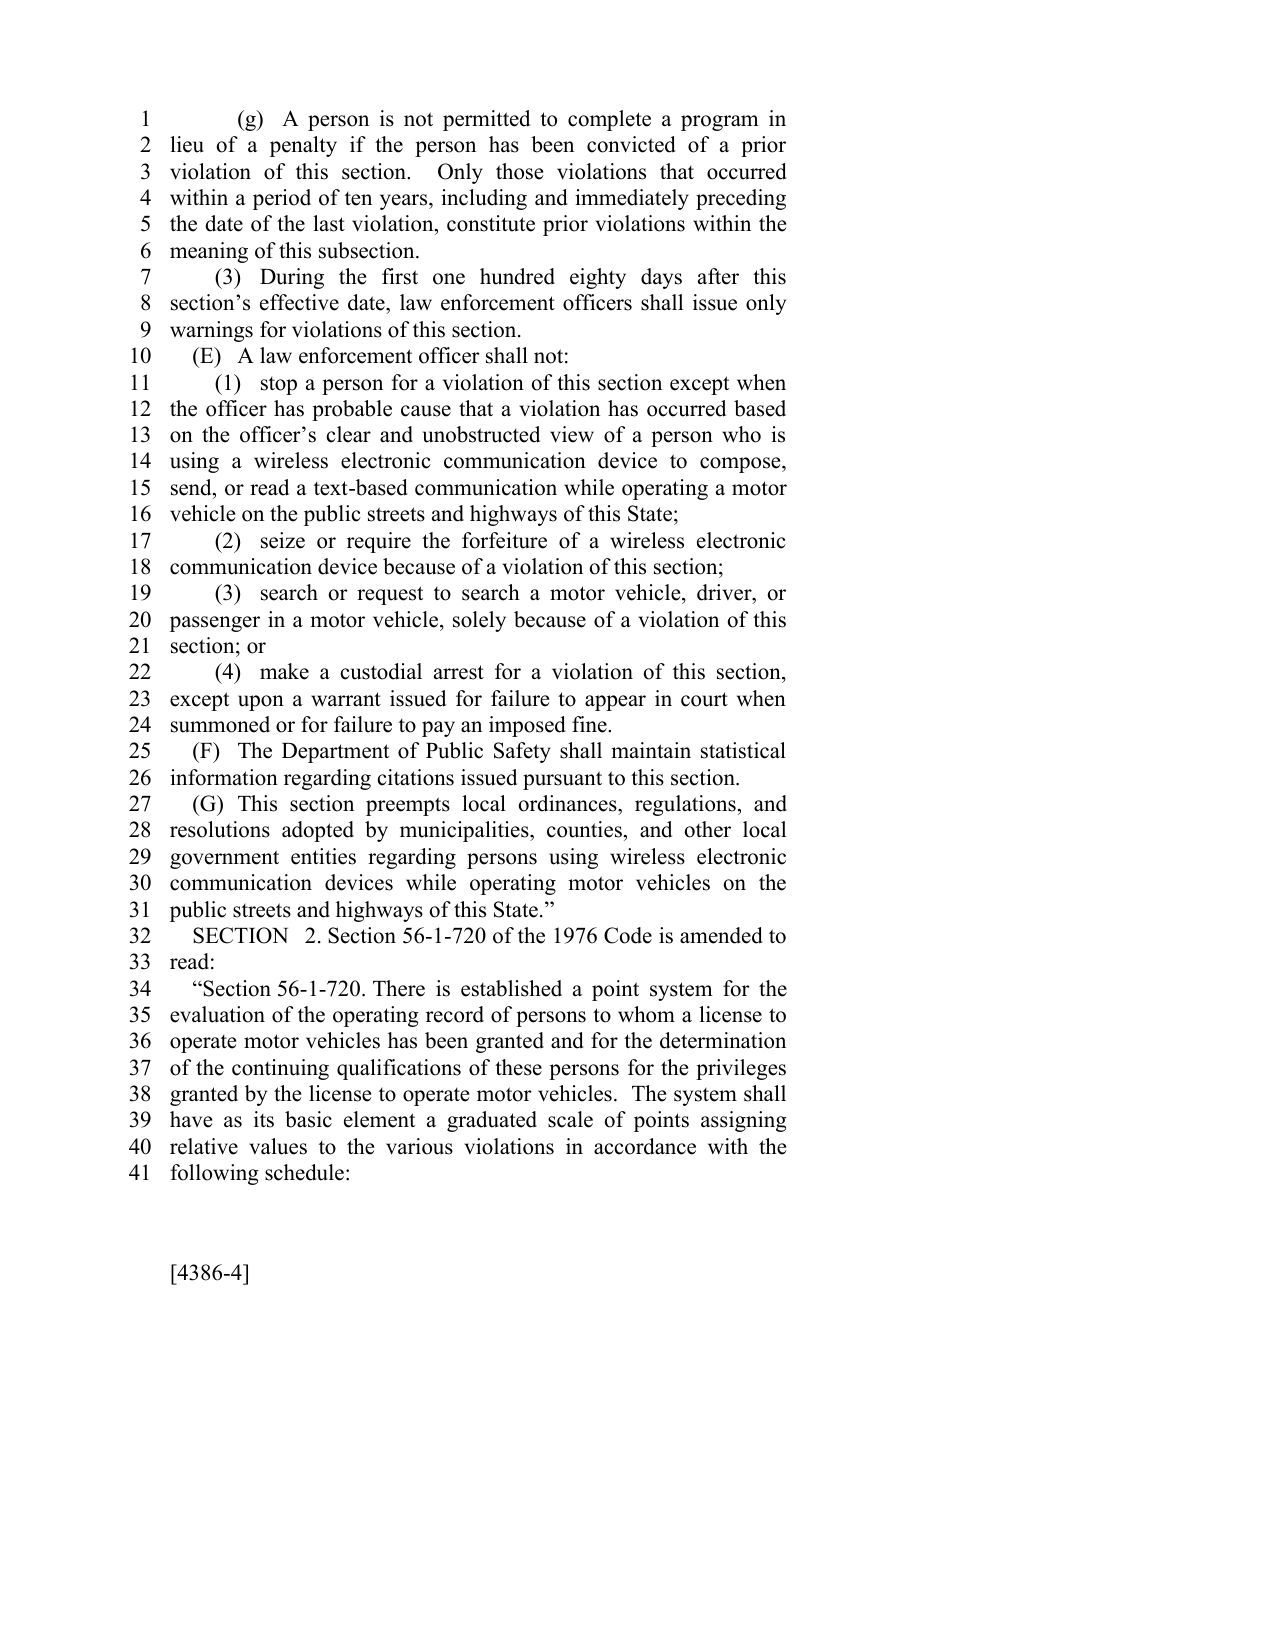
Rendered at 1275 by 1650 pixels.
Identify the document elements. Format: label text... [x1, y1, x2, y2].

text (G) This section preempts local ordinances, regulations, and resolutions adopted by municipalities, counties, and other local government entities regarding persons using wireless electronic communication devices while operating motor vehicles on the public streets and highways of this State.” [169, 790, 787, 922]
text (E) A law enforcement officer shall not: [169, 342, 787, 368]
text (F) The Department of Public Safety shall maintain statistical information regarding citations issued pursuant to this section. [169, 737, 787, 790]
text (2) seize or require the forfeiture of a wireless electronic communication device because of a violation of this section; [169, 527, 787, 579]
text (g) A person is not permitted to complete a program in lieu of a penalty if the person has been convicted of a prior violation of this section. Only those violations that occurred within a period of ten years, including and immediately preceding the date of the last violation, constitute prior violations within the meaning of this subsection. [169, 105, 787, 263]
text (1) stop a person for a violation of this section except when the officer has probable cause that a violation has occurred based on the officer’s clear and unobstructed view of a person who is using a wireless electronic communication device to compose, send, or read a text-based communication while operating a motor vehicle on the public streets and highways of this State; [169, 368, 787, 527]
text “Section 56-1-720. There is established a point system for the evaluation of the operating record of persons to whom a license to operate motor vehicles has been granted and for the determination of the continuing qualifications of these persons for the privileges granted by the license to operate motor vehicles. The system shall have as its basic element a graduated scale of points assigning relative values to the various violations in accordance with the following schedule: [169, 975, 787, 1186]
text (4) make a custodial arrest for a violation of this section, except upon a warrant issued for failure to appear in court when summoned or for failure to pay an imposed fine. [169, 658, 787, 737]
text (3) search or request to search a motor vehicle, driver, or passenger in a motor vehicle, solely because of a violation of this section; or [169, 579, 787, 658]
text SECTION 2. Section 56-1-720 of the 1976 Code is amended to read: [169, 922, 787, 975]
text (3) During the first one hundred eighty days after this section’s effective date, law enforcement officers shall issue only warnings for violations of this section. [169, 263, 787, 342]
